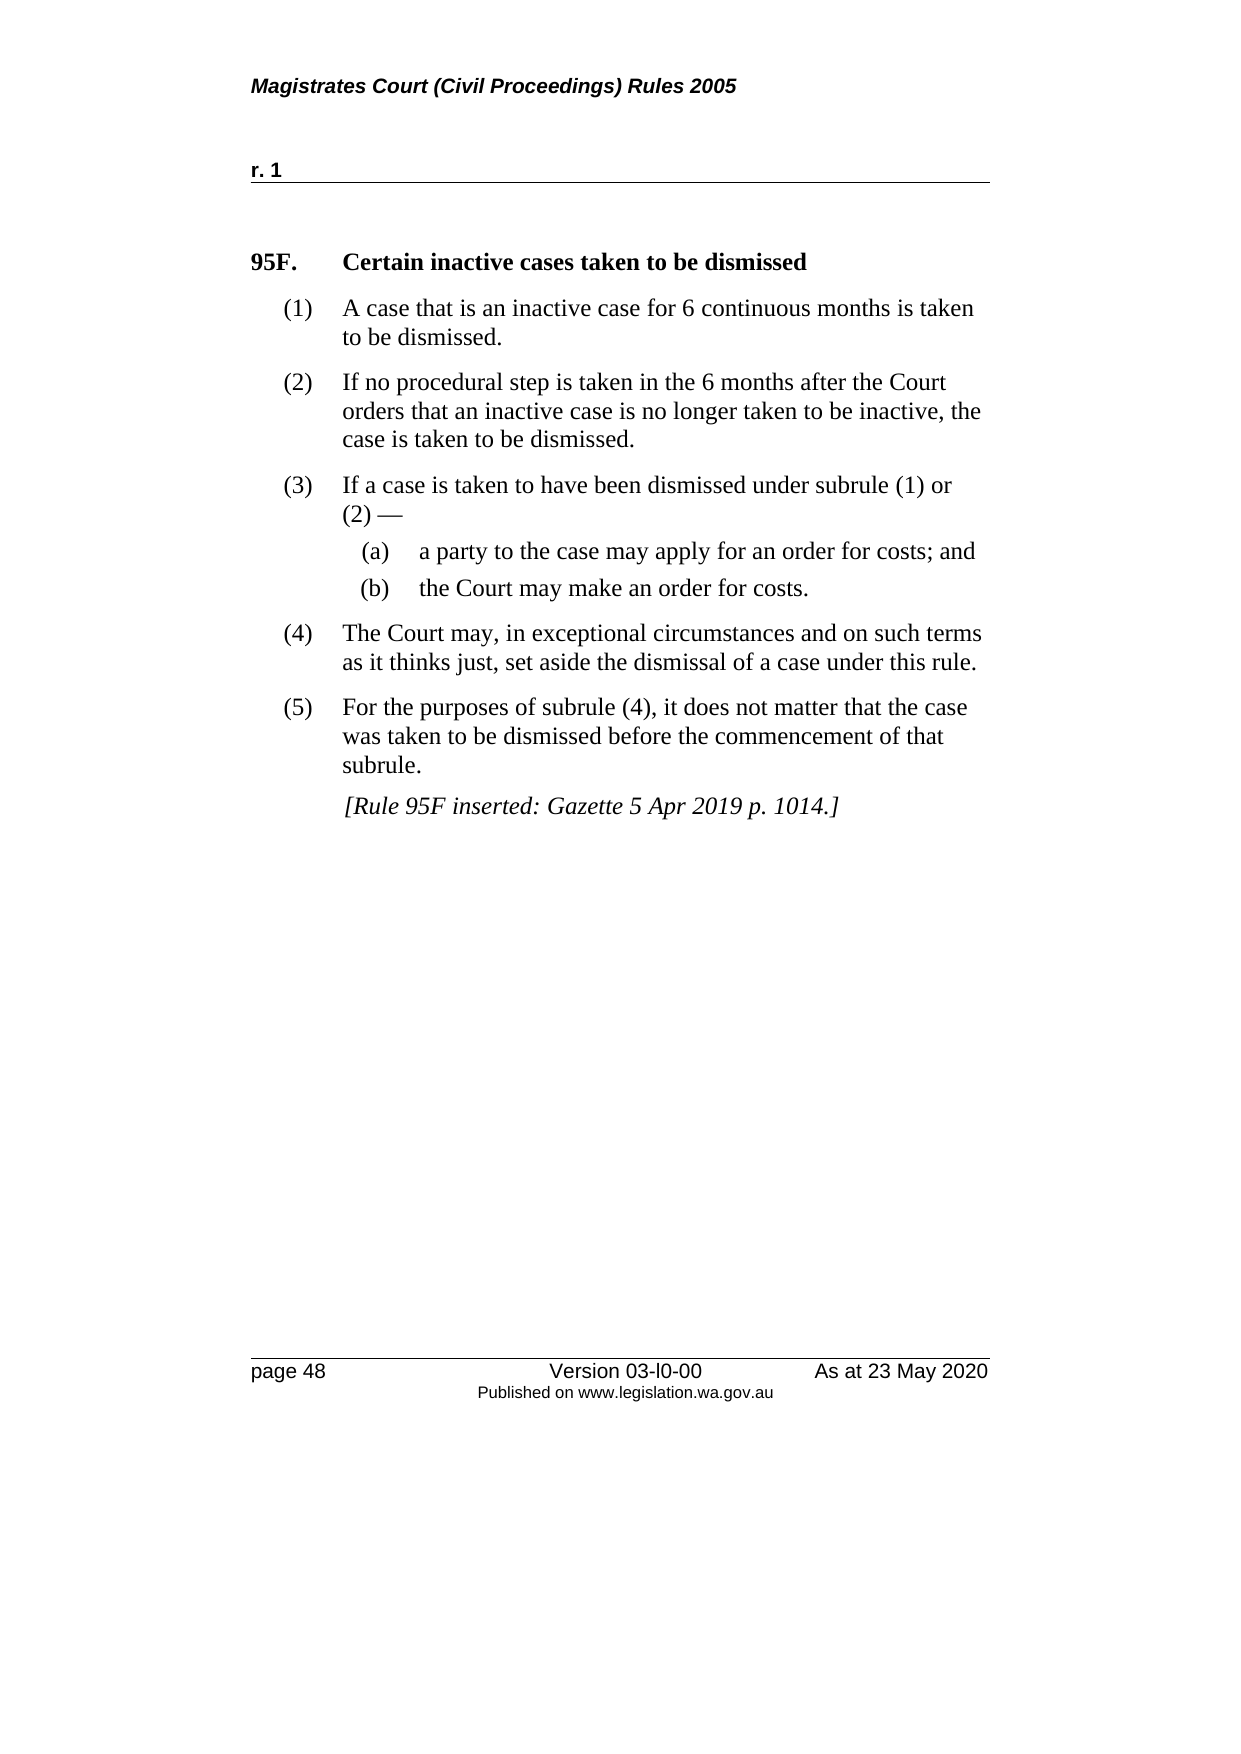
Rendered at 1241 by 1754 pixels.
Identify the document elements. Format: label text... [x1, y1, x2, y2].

text (5) For the purposes of subrule (4), it does not matter that the case was taken to be dismissed before the commencement of that subrule. [251, 692, 990, 779]
text [Rule 95F inserted: Gazette 5 Apr 2019 p. 1014.] [251, 791, 990, 820]
subtitle 95F. Certain inactive cases taken to be dismissed [251, 247, 990, 276]
text (4) The Court may, in exceptional circumstances and on such terms as it thinks just, set aside the dismissal of a case under this rule. [251, 618, 990, 676]
text (2) If no procedural step is taken in the 6 months after the Court orders that an inactive case is no longer taken to be inactive, the case is taken to be dismissed. [251, 367, 990, 453]
text (b) the Court may make an order for costs. [251, 573, 990, 602]
text (3) If a case is taken to have been dismissed under subrule (1) or (2) — [251, 470, 990, 527]
text (1) A case that is an inactive case for 6 continuous months is taken to be dismissed. [251, 293, 990, 350]
text (a) a party to the case may apply for an order for costs; and [251, 536, 990, 564]
